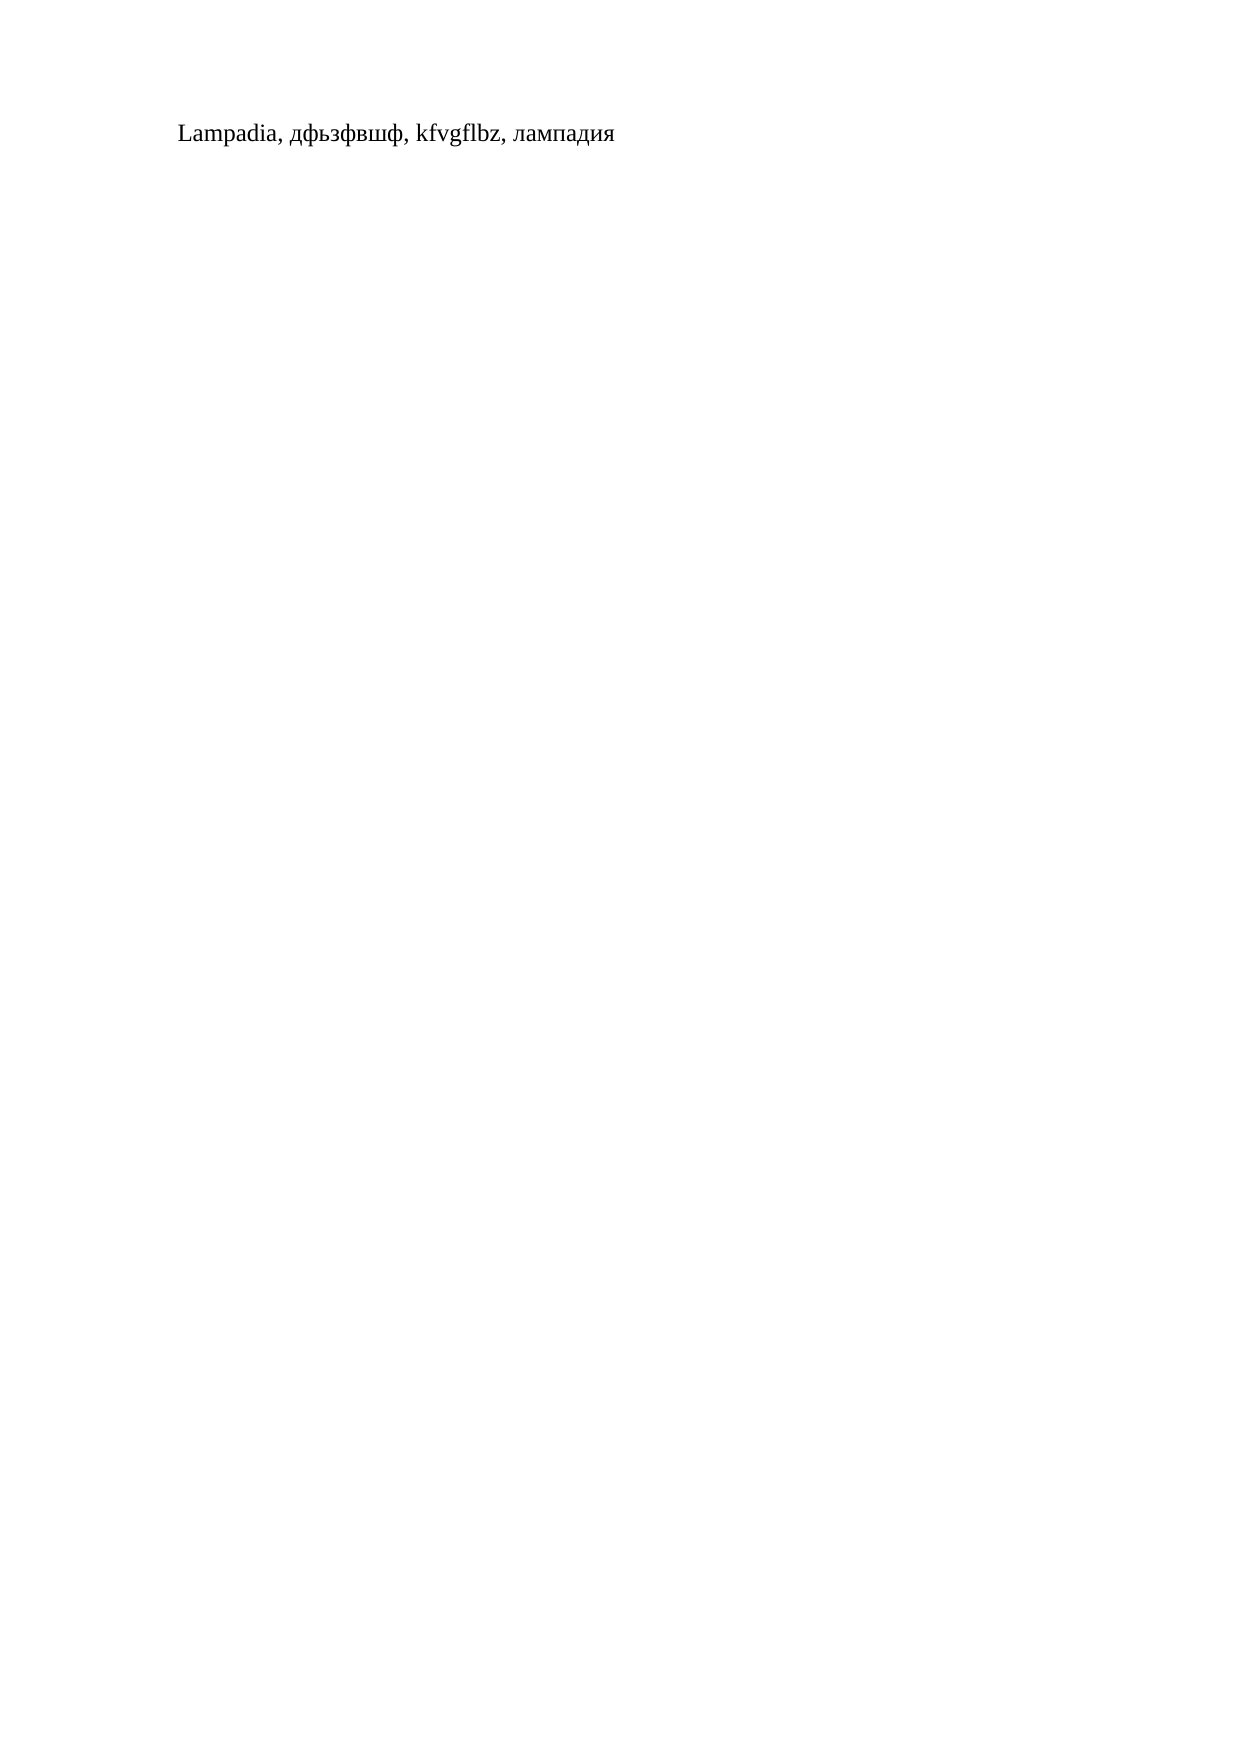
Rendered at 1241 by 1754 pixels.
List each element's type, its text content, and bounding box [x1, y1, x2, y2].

text Lampadia, дфьзфвшф, kfvgflbz, лампадия [177, 118, 1152, 147]
